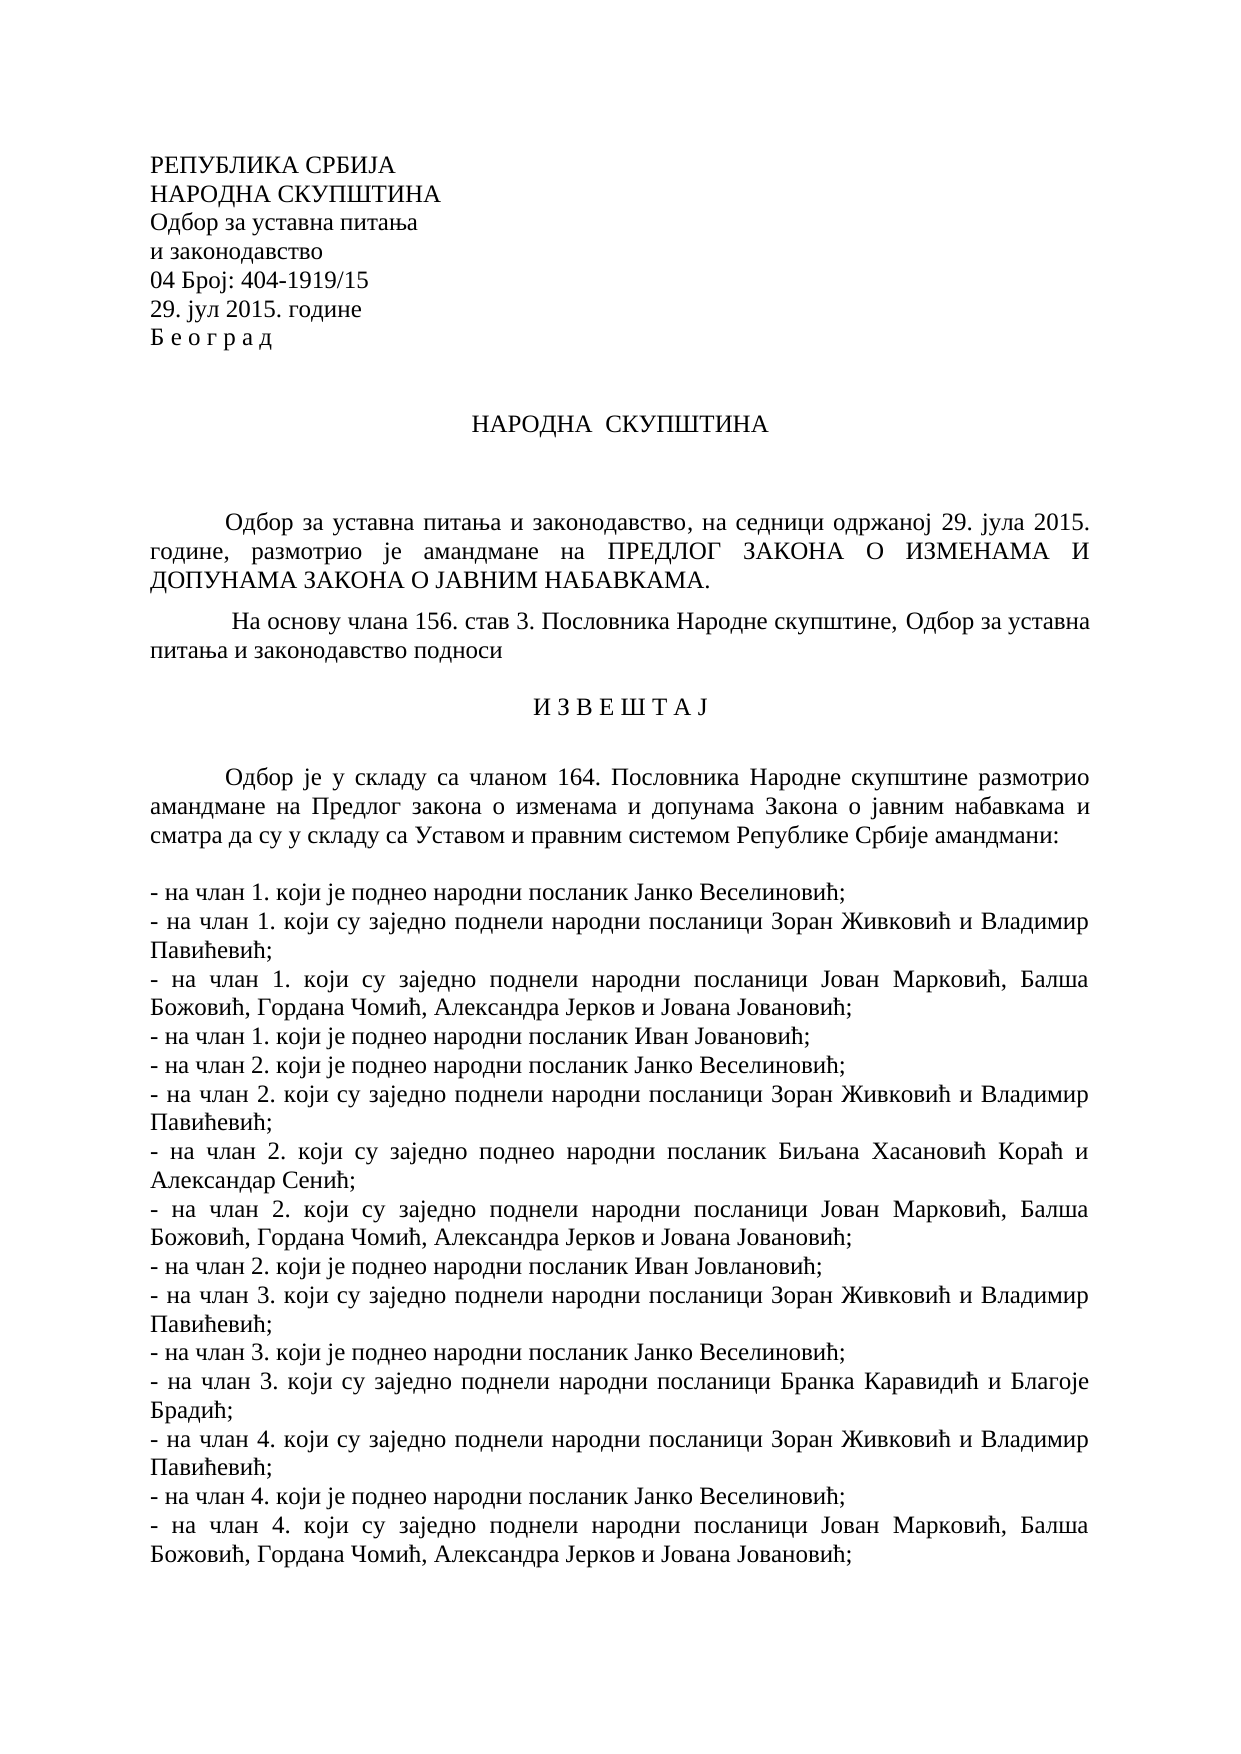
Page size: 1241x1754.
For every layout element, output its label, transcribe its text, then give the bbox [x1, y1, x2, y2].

text - на члан 4. који су заједно поднели народни посланици Зоран Живковић и Владимир Павићевић; [150, 1424, 1090, 1481]
text - на члан 1. који је поднео народни посланик Иван Јовановић; [150, 1021, 1090, 1050]
text - на члан 2. који су заједно поднео народни посланик Биљана Хасановић Кораћ и Александар Сенић; [150, 1136, 1090, 1194]
text - на члан 2. који су заједно поднели народни посланици Јован Марковић, Балша Божовић, Гордана Чомић, Александра Јерков и Јована Јовановић; [150, 1194, 1090, 1251]
text Одбор је у складу са чланом 164. Пословника Народне скупштине размотрио амандмане на Предлог закона о изменама и допунама Закона о јавним набавкама и сматра да су у складу са Уставом и правним системом Републике Србије амандмани: [150, 762, 1090, 849]
text И З В Е Ш Т А Ј [150, 692, 1090, 721]
text Б е о г р а д [150, 322, 1090, 351]
text - на члан 1. који су заједно поднели народни посланици Зоран Живковић и Владимир Павићевић; [150, 906, 1090, 964]
text НАРОДНА СКУПШТИНА [150, 409, 1090, 437]
text - на члан 2. који је поднео народни посланик Иван Јовлановић; [150, 1251, 1090, 1280]
text - на члан 1. који су заједно поднели народни посланици Јован Марковић, Балша Божовић, Гордана Чомић, Александра Јерков и Јована Јовановић; [150, 964, 1090, 1021]
text На основу члана 156. став 3. Пословника Народне скупштине, Одбор за уставна питања и законодавство подноси [150, 606, 1090, 664]
text - на члан 3. који су заједно поднели народни посланици Зоран Живковић и Владимир Павићевић; [150, 1280, 1090, 1337]
text и законодавство [150, 236, 1090, 265]
text - на члан 2. који су заједно поднели народни посланици Зоран Живковић и Владимир Павићевић; [150, 1079, 1090, 1136]
text Одбор за уставна питања [150, 207, 1090, 236]
text НАРОДНА СКУПШТИНА [150, 179, 1090, 207]
text - на члан 4. који је поднео народни посланик Јанко Веселиновић; [150, 1481, 1090, 1510]
text - на члан 3. који су заједно поднели народни посланици Бранка Каравидић и Благоје Брадић; [150, 1366, 1090, 1424]
text - на члан 1. који је поднео народни посланик Јанко Веселиновић; [150, 877, 1090, 906]
text - на члан 2. који је поднео народни посланик Јанко Веселиновић; [150, 1050, 1090, 1079]
text Одбор за уставна питања и законодавство, на седници одржаној 29. јула 2015. године, размотрио је амандмане на ПРЕДЛОГ ЗАКОНА О ИЗМЕНАМА И ДОПУНАМА ЗАКОНА О ЈАВНИМ НАБАВКАМА. [150, 507, 1090, 594]
text 29. јул 2015. године [150, 294, 1090, 322]
text 04 Броj: 404-1919/15 [150, 265, 1090, 294]
text РЕПУБЛИКА СРБИЈА [150, 150, 1090, 179]
text - на члан 3. који је поднео народни посланик Јанко Веселиновић; [150, 1337, 1090, 1366]
text - на члан 4. који су заједно поднели народни посланици Јован Марковић, Балша Божовић, Гордана Чомић, Александра Јерков и Јована Јовановић; [150, 1510, 1090, 1567]
